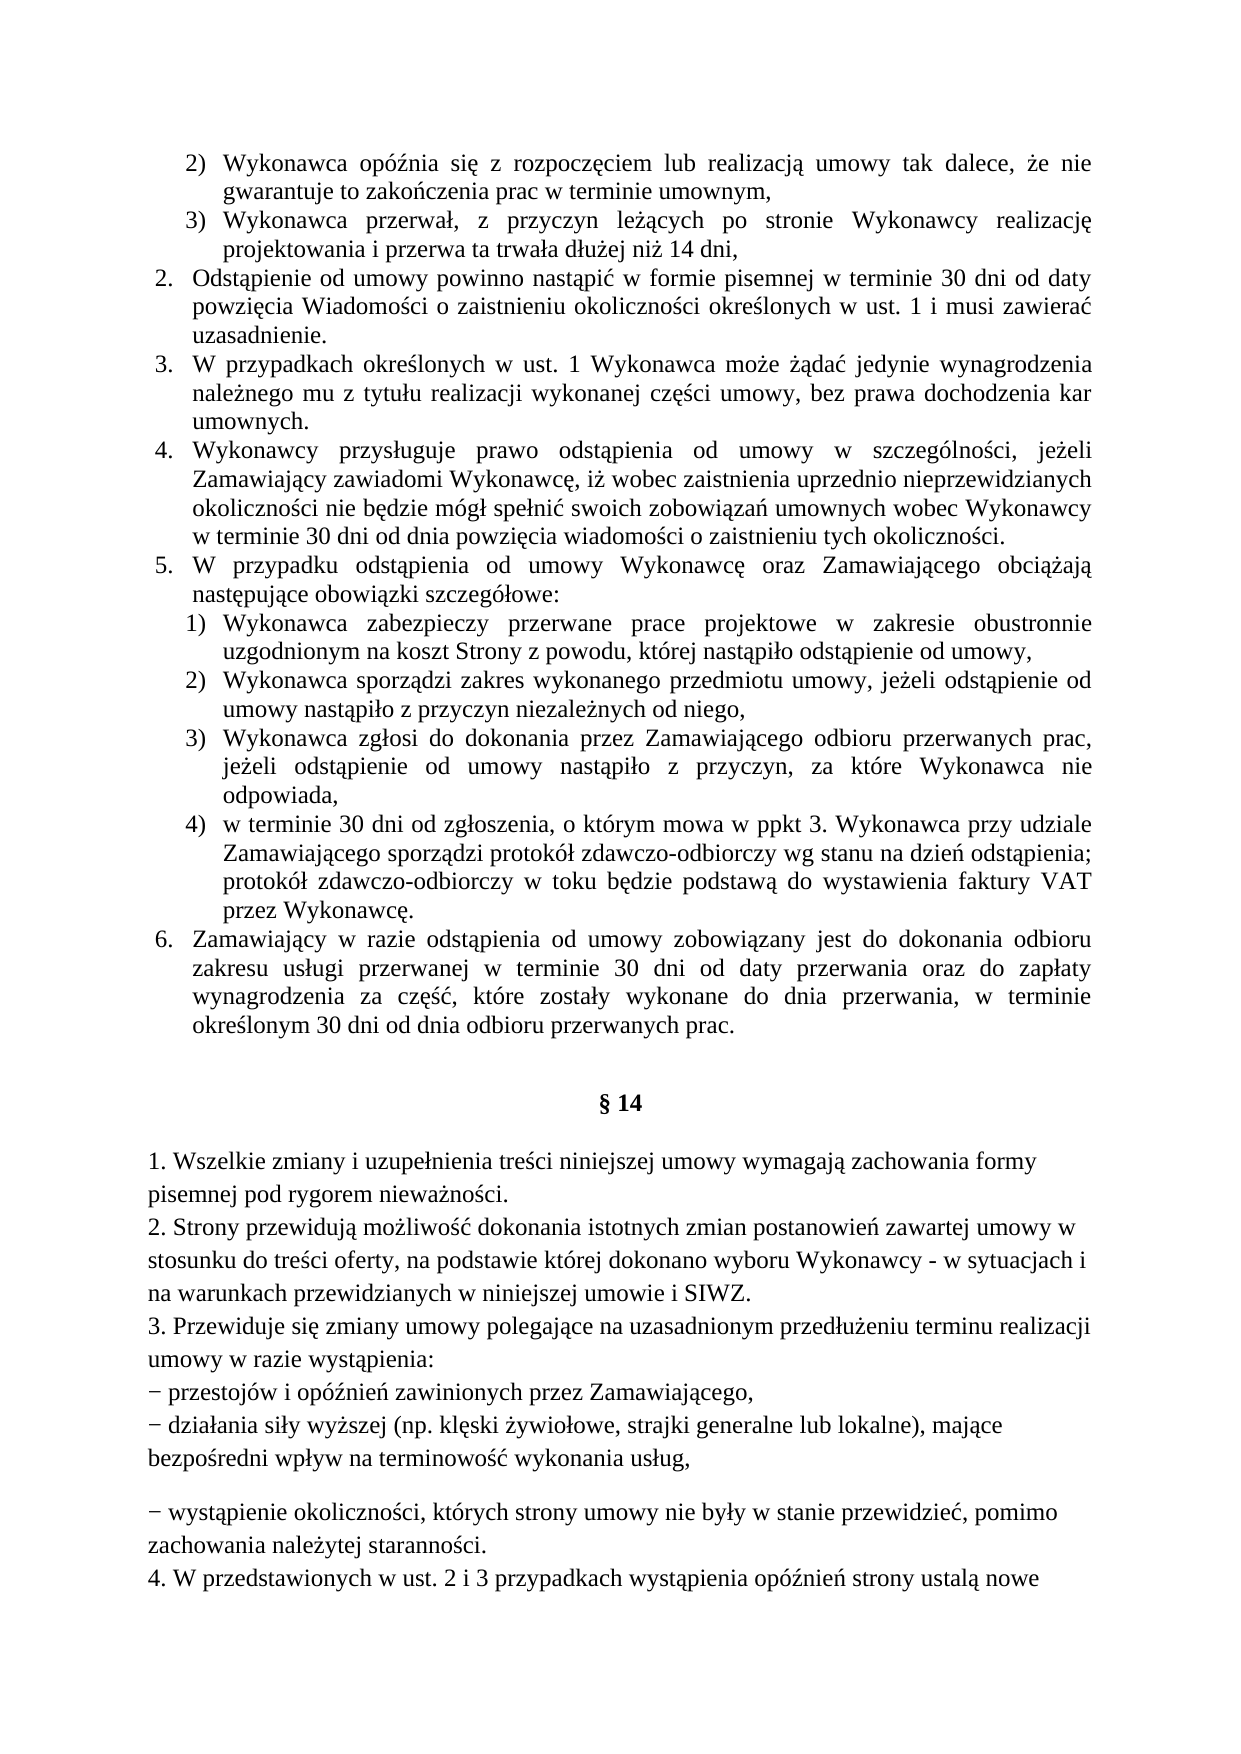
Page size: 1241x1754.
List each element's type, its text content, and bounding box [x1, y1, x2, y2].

list w terminie 30 dni od zgłoszenia, o którym mowa w ppkt 3. Wykonawca przy udziale Zamawiającego sporządzi protokół zdawczo-odbiorczy wg stanu na dzień odstąpienia; protokół zdawczo-odbiorczy w toku będzie podstawą do wystawienia faktury VAT przez Wykonawcę. [185, 809, 1093, 924]
list W przypadku odstąpienia od umowy Wykonawcę oraz Zamawiającego obciążają następujące obowiązki szczegółowe: [154, 550, 1093, 608]
text § 14 [148, 1088, 1093, 1117]
list Wykonawcy przysługuje prawo odstąpienia od umowy w szczególności, jeżeli Zamawiający zawiadomi Wykonawcę, iż wobec zaistnienia uprzednio nieprzewidzianych okoliczności nie będzie mógł spełnić swoich zobowiązań umownych wobec Wykonawcy w terminie 30 dni od dnia powzięcia wiadomości o zaistnieniu tych okoliczności. [154, 435, 1093, 550]
list Zamawiający w razie odstąpienia od umowy zobowiązany jest do dokonania odbioru zakresu usługi przerwanej w terminie 30 dni od daty przerwania oraz do zapłaty wynagrodzenia za część, które zostały wykonane do dnia przerwania, w terminie określonym 30 dni od dnia odbioru przerwanych prac. [154, 924, 1093, 1039]
list Wykonawca zabezpieczy przerwane prace projektowe w zakresie obustronnie uzgodnionym na koszt Strony z powodu, której nastąpiło odstąpienie od umowy, [185, 608, 1093, 665]
list Wykonawca sporządzi zakres wykonanego przedmiotu umowy, jeżeli odstąpienie od umowy nastąpiło z przyczyn niezależnych od niego, [185, 665, 1093, 723]
list Wykonawca przerwał, z przyczyn leżących po stronie Wykonawcy realizację projektowania i przerwa ta trwała dłużej niż 14 dni, [185, 205, 1093, 263]
list Odstąpienie od umowy powinno nastąpić w formie pisemnej w terminie 30 dni od daty powzięcia Wiadomości o zaistnieniu okoliczności określonych w ust. 1 i musi zawierać uzasadnienie. [154, 263, 1093, 349]
list Wykonawca zgłosi do dokonania przez Zamawiającego odbioru przerwanych prac, jeżeli odstąpienie od umowy nastąpiło z przyczyn, za które Wykonawca nie odpowiada, [185, 723, 1093, 809]
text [148, 1497, 1093, 1592]
list Wykonawca opóźnia się z rozpoczęciem lub realizacją umowy tak dalece, że nie gwarantuje to zakończenia prac w terminie umownym, [185, 148, 1093, 205]
list W przypadkach określonych w ust. 1 Wykonawca może żądać jedynie wynagrodzenia należnego mu z tytułu realizacji wykonanej części umowy, bez prawa dochodzenia kar umownych. [154, 349, 1093, 435]
text 1. Wszelkie zmiany i uzupełnienia treści niniejszej umowy wymagają zachowania formy pisemnej pod rygorem nieważności. 2. Strony przewidują możliwość dokonania istotnych zmian postanowień zawartej umowy w stosunku do treści oferty, na podstawie której dokonano wyboru Wykonawcy - w sytuacjach i na warunkach przewidzianych w niniejszej umowie i SIWZ. 3. Przewiduje się zmiany umowy polegające na uzasadnionym przedłużeniu terminu realizacji umowy w razie wystąpienia: − przestojów i opóźnień zawinionych przez Zamawiającego, − działania siły wyższej (np. klęski żywiołowe, strajki generalne lub lokalne), mające bezpośredni wpływ na terminowość wykonania usług, [148, 1146, 1093, 1472]
